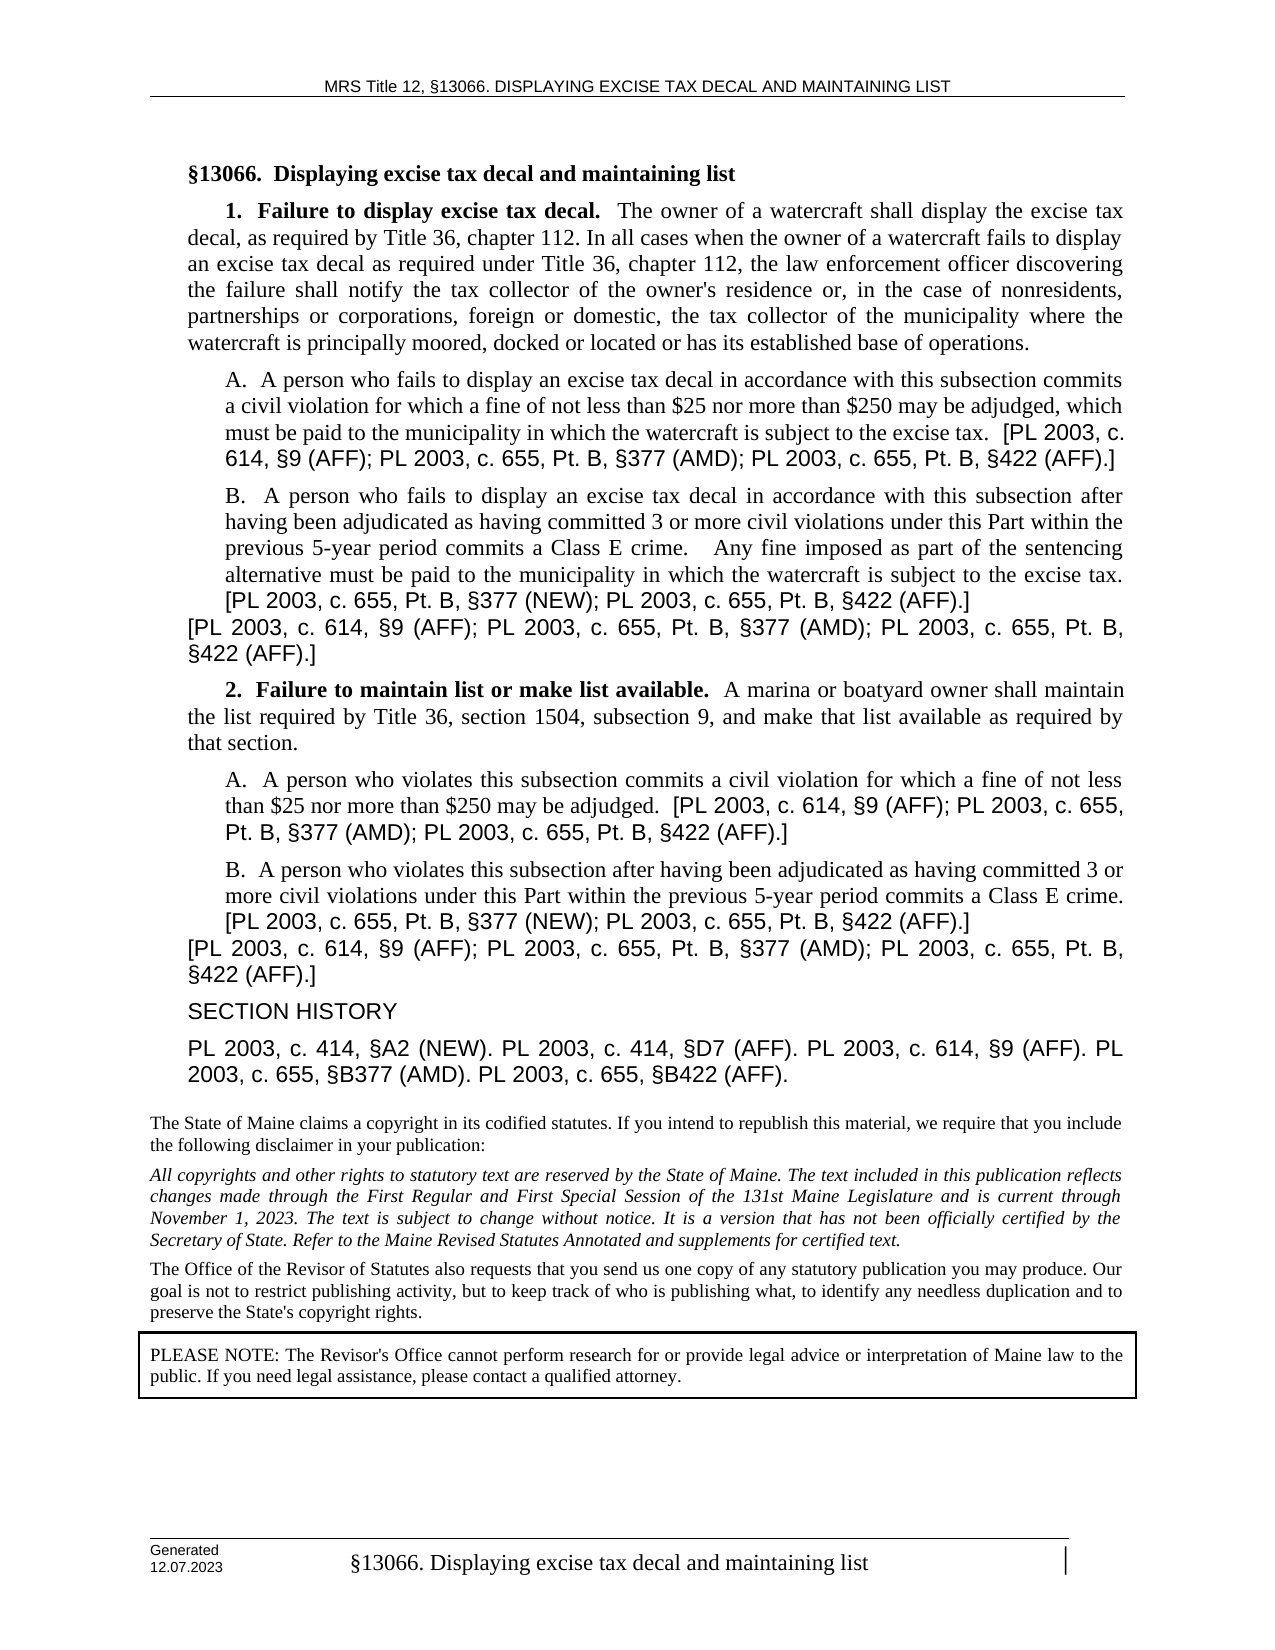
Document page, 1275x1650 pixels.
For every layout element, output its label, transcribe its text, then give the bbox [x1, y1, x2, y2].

text A. A person who fails to display an excise tax decal in accordance with this subsection commits a civil violation for which a fine of not less than $25 nor more than $250 may be adjudged, which must be paid to the municipality in which the watercraft is subject to the excise tax. [PL 2003, c. 614, §9 (AFF); PL 2003, c. 655, Pt. B, §377 (AMD); PL 2003, c. 655, Pt. B, §422 (AFF).] [225, 366, 1125, 471]
text [PL 2003, c. 614, §9 (AFF); PL 2003, c. 655, Pt. B, §377 (AMD); PL 2003, c. 655, Pt. B, §422 (AFF).] [187, 613, 1125, 666]
text PL 2003, c. 414, §A2 (NEW). PL 2003, c. 414, §D7 (AFF). PL 2003, c. 614, §9 (AFF). PL 2003, c. 655, §B377 (AMD). PL 2003, c. 655, §B422 (AFF). [187, 1034, 1125, 1087]
text 1. Failure to display excise tax decal. The owner of a watercraft shall display the excise tax decal, as required by Title 36, chapter 112. In all cases when the owner of a watercraft fails to display an excise tax decal as required under Title 36, chapter 112, the law enforcement officer discovering the failure shall notify the tax collector of the owner's residence or, in the case of nonresidents, partnerships or corporations, foreign or domestic, the tax collector of the municipality where the watercraft is principally moored, docked or located or has its established base of operations. [187, 197, 1125, 355]
text All copyrights and other rights to statutory text are reserved by the State of Maine. The text included in this publication reflects changes made through the First Regular and First Special Session of the 131st Maine Legislature and is current through November 1, 2023 . The text is subject to change without notice. It is a version that has not been officially certified by the Secretary of State. Refer to the Maine Revised Statutes Annotated and supplements for certified text. [150, 1164, 1125, 1250]
text The Office of the Revisor of Statutes also requests that you send us one copy of any statutory publication you may produce. Our goal is not to restrict publishing activity, but to keep track of who is publishing what, to identify any needless duplication and to preserve the State's copyright rights. [150, 1258, 1125, 1323]
text SECTION HISTORY [187, 998, 1125, 1024]
text A. A person who violates this subsection commits a civil violation for which a fine of not less than $25 nor more than $250 may be adjudged. [PL 2003, c. 614, §9 (AFF); PL 2003, c. 655, Pt. B, §377 (AMD); PL 2003, c. 655, Pt. B, §422 (AFF).] [225, 766, 1125, 845]
text [PL 2003, c. 614, §9 (AFF); PL 2003, c. 655, Pt. B, §377 (AMD); PL 2003, c. 655, Pt. B, §422 (AFF).] [187, 935, 1125, 987]
text §13066. Displaying excise tax decal and maintaining list [187, 160, 1125, 187]
text B. A person who fails to display an excise tax decal in accordance with this subsection after having been adjudicated as having committed 3 or more civil violations under this Part within the previous 5-year period commits a Class E crime. Any fine imposed as part of the sentencing alternative must be paid to the municipality in which the watercraft is subject to the excise tax. [PL 2003, c. 655, Pt. B, §377 (NEW); PL 2003, c. 655, Pt. B, §422 (AFF).] [225, 482, 1125, 613]
text PLEASE NOTE: The Revisor's Office cannot perform research for or provide legal advice or interpretation of Maine law to the public. If you need legal assistance, please contact a qualified attorney. [140, 1334, 1135, 1397]
text B. A person who violates this subsection after having been adjudicated as having committed 3 or more civil violations under this Part within the previous 5-year period commits a Class E crime. [PL 2003, c. 655, Pt. B, §377 (NEW); PL 2003, c. 655, Pt. B, §422 (AFF).] [225, 856, 1125, 935]
text The State of Maine claims a copyright in its codified statutes. If you intend to republish this material, we require that you include the following disclaimer in your publication: [150, 1112, 1125, 1155]
text 2. Failure to maintain list or make list available. A marina or boatyard owner shall maintain the list required by Title 36, section 1504, subsection 9, and make that list available as required by that section. [187, 677, 1125, 756]
